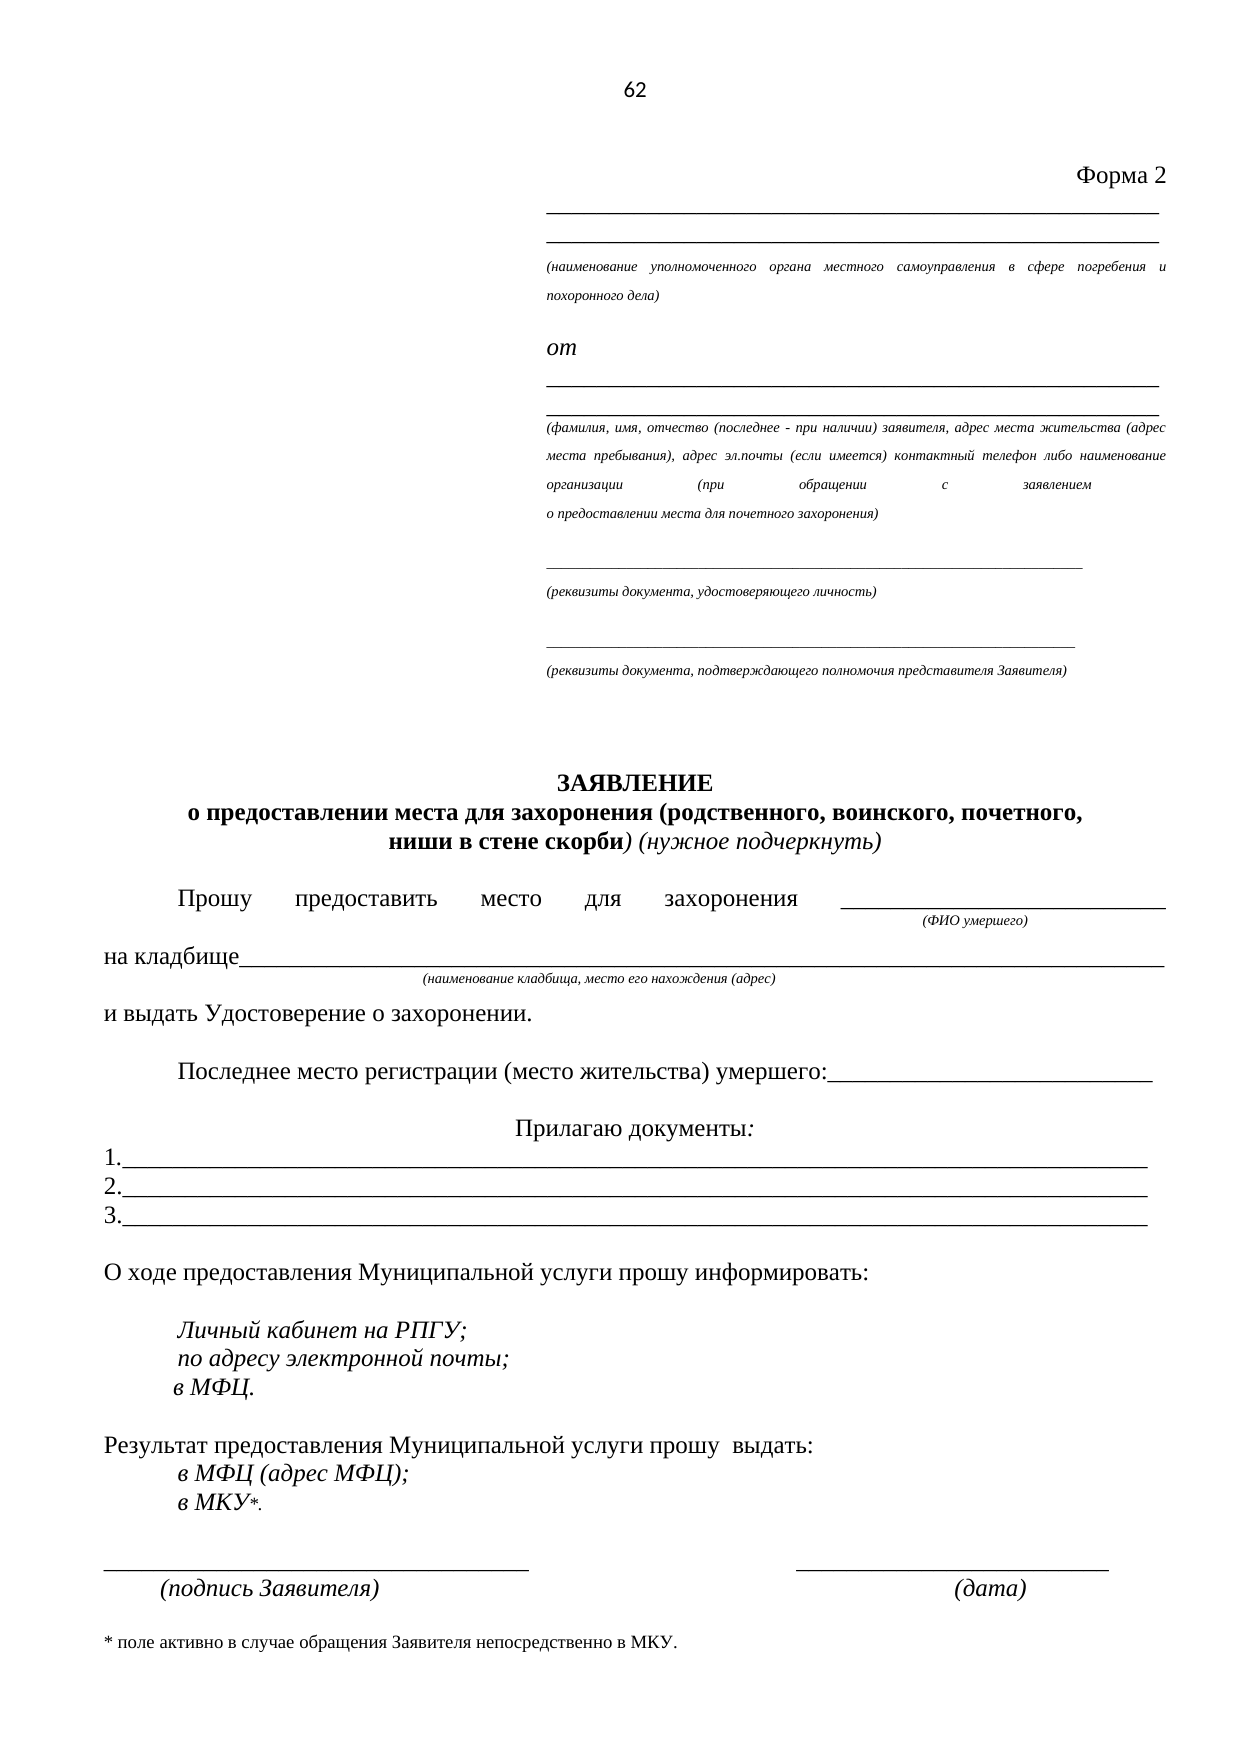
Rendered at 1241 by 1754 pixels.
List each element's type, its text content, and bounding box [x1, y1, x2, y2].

text  в МКУ*. [103, 1487, 1166, 1516]
text  в МФЦ (адрес МФЦ); [103, 1458, 1166, 1487]
text 2.__________________________________________________________________________________ [103, 1171, 1166, 1200]
text (реквизиты документа, удостоверяющего личность) [546, 583, 1166, 612]
text Форма 2 [103, 160, 1166, 188]
text на кладбище__________________________________________________________________________ [103, 941, 1166, 970]
text Последнее место регистрации (место жительства) умершего:__________________________ [103, 1056, 1166, 1085]
text  Личный кабинет на РПГУ; [103, 1315, 1166, 1343]
text о предоставлении места для захоронения (родственного, воинского, почетного, [103, 797, 1166, 826]
text Результат предоставления Муниципальной услуги прошу выдать: [103, 1430, 1166, 1458]
text  по адресу электронной почты; [103, 1343, 1166, 1372]
text 3.__________________________________________________________________________________ [103, 1200, 1166, 1228]
text __________________________________ _________________________ [103, 1545, 1166, 1573]
text ЗАЯВЛЕНИЕ [103, 768, 1166, 797]
text Прошу предоставить место для захоронения __________________________ (ФИО умершего) [103, 883, 1166, 941]
text _________________________________________________________________________ [546, 633, 1166, 661]
text Прилагаю документы: [103, 1113, 1166, 1142]
text ниши в стене скорби) (нужное подчеркнуть) [103, 826, 1166, 855]
text  в МФЦ. [103, 1372, 1166, 1401]
text от __________________________________________________________________________________________________ [546, 332, 1166, 418]
text (фамилия, имя, отчество (последнее - при наличии) заявителя, адрес места жительства (адрес места пребывания), адрес эл.почты (если имеется) контактный телефон либо наименование организации (при обращении с заявлением о предоставлении места для почетного захоронения) [546, 418, 1166, 533]
text (реквизиты документа, подтверждающего полномочия представителя Заявителя) [546, 661, 1166, 690]
text О ходе предоставления Муниципальной услуги прошу информировать: [103, 1257, 1166, 1286]
text * поле активно в случае обращения Заявителя непосредственно в МКУ. [103, 1631, 1166, 1653]
text (подпись Заявителя) (дата) [103, 1573, 1166, 1602]
text __________________________________________________________________________________________________ (наименование уполномоченного органа местного самоуправления в сфере погребения и похоронного дела) [546, 188, 1166, 303]
text 1.__________________________________________________________________________________ [103, 1142, 1166, 1171]
text (наименование кладбища, место его нахождения (адрес) [103, 970, 1166, 998]
text __________________________________________________________________________ [546, 554, 1166, 583]
text и выдать Удостоверение о захоронении. [103, 998, 1166, 1027]
